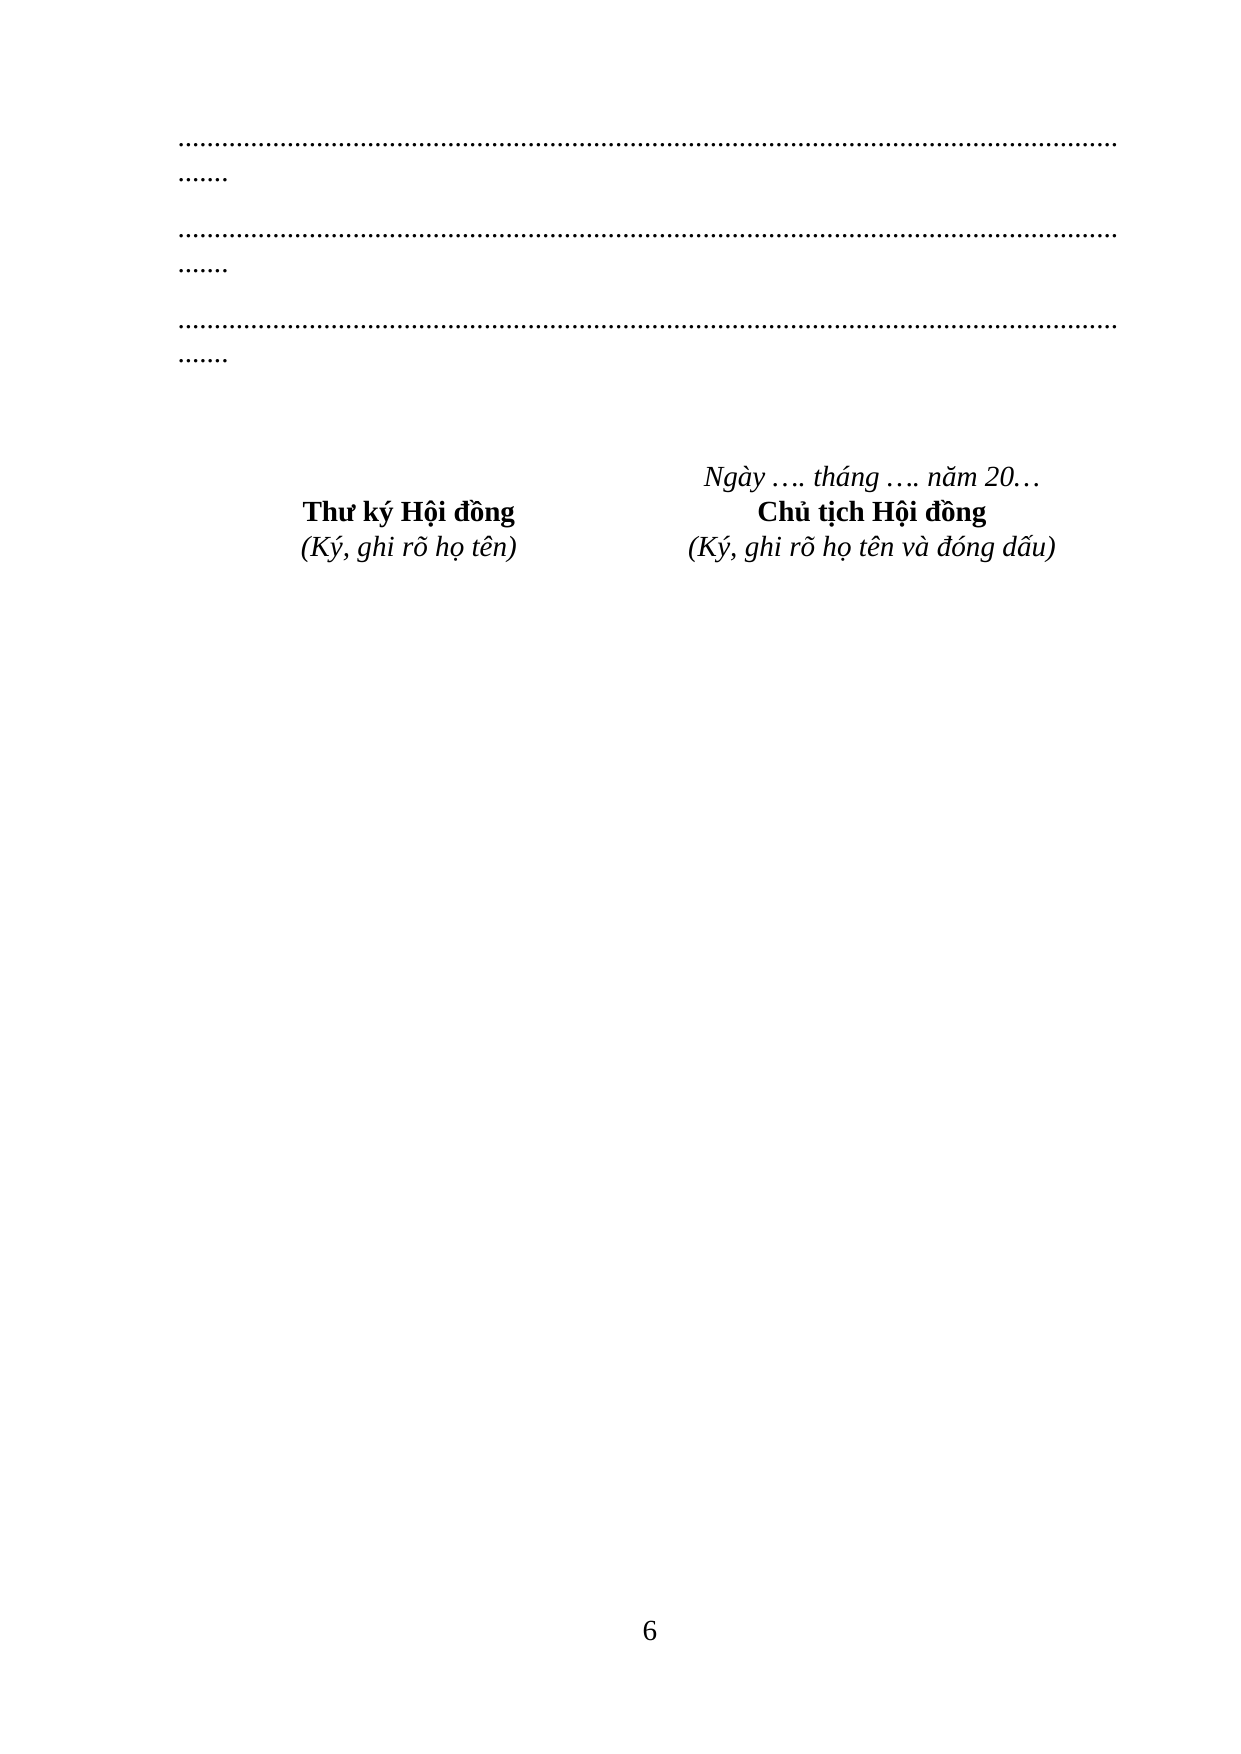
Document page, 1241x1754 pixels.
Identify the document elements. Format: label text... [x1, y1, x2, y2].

text ........................................................................................................................................ [177, 299, 1122, 369]
table_header Thư ký Hội đồng (Ký, ghi rõ họ tên) [177, 446, 640, 584]
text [177, 209, 1122, 278]
table_header Ngày …. tháng …. năm 20… Chủ tịch Hội đồng (Ký, ghi rõ họ tên và đóng dấu) [640, 446, 1103, 584]
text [177, 118, 1122, 188]
